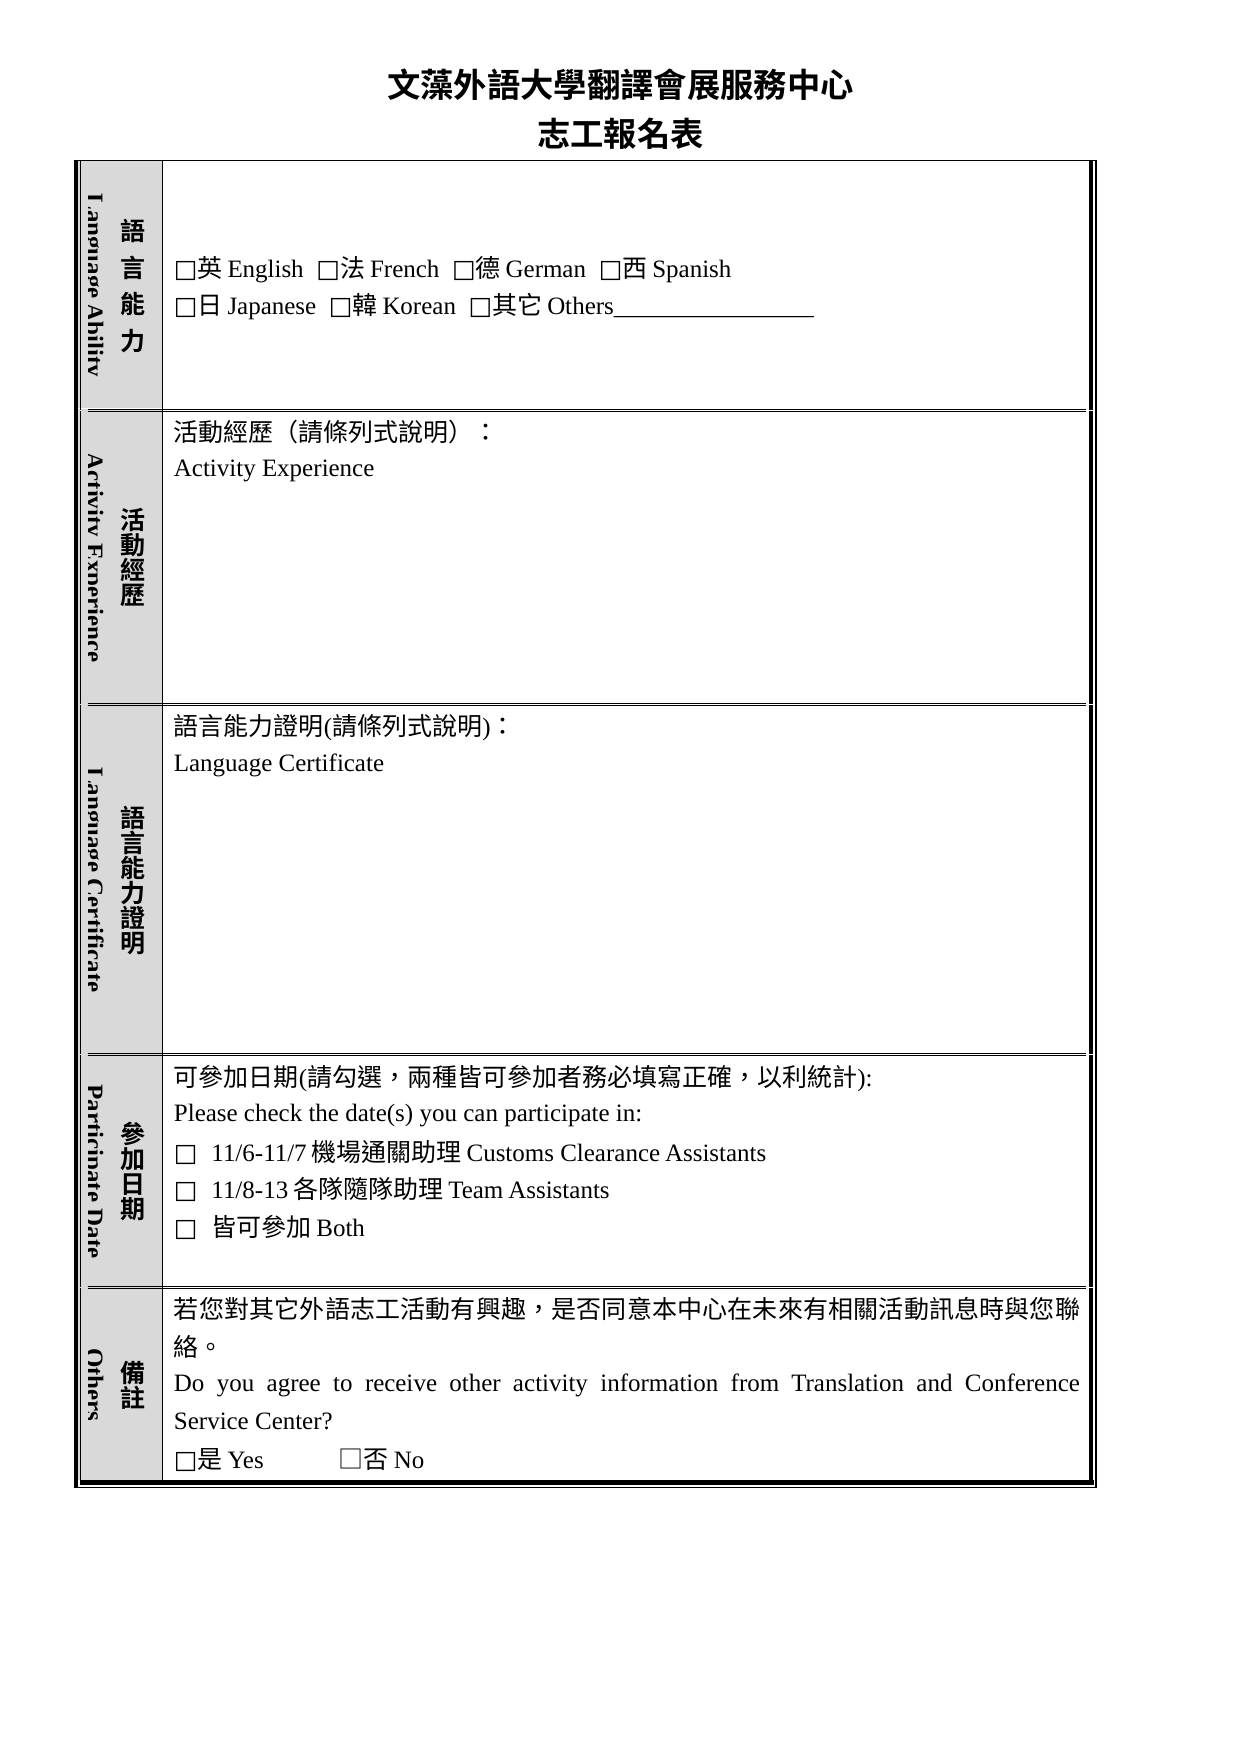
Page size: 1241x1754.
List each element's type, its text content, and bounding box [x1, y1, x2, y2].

table_cell □英English □法French □德German □西Spanish □日Japanese □韓Korean □其它Others________________ [163, 161, 1089, 408]
table_cell 活動經歷 Activity Experience [81, 409, 162, 703]
table_cell 語 言 能 力 Language Ability [81, 161, 162, 408]
table_cell 若您對其它外語志工活動有興趣，是否同意本中心在未來有相關活動訊息時與您聯絡。 Do you agree to receive other activity information from Translation and Conference Service Center? □是Yes □否No [163, 1286, 1093, 1480]
table_cell 活動經歷（請條列式說明）： Activity Experience [163, 409, 1092, 703]
table_cell 語言能力證明(請條列式說明)： Language Certificate [163, 703, 1093, 1053]
table_cell 備註 Others [78, 1286, 162, 1480]
table_cell 參加日期 Participate Date [78, 1053, 162, 1286]
table_cell 語言能力證明 Language Certificate [78, 703, 162, 1053]
table_cell 可參加日期(請勾選，兩種皆可參加者務必填寫正確，以利統計): Please check the date(s) you can participate in: 11/6-11/7機場通關助理Customs Clearance Assistants 11/8-13各隊隨隊助理Team Assistants 皆可參加Both [163, 1053, 1093, 1286]
